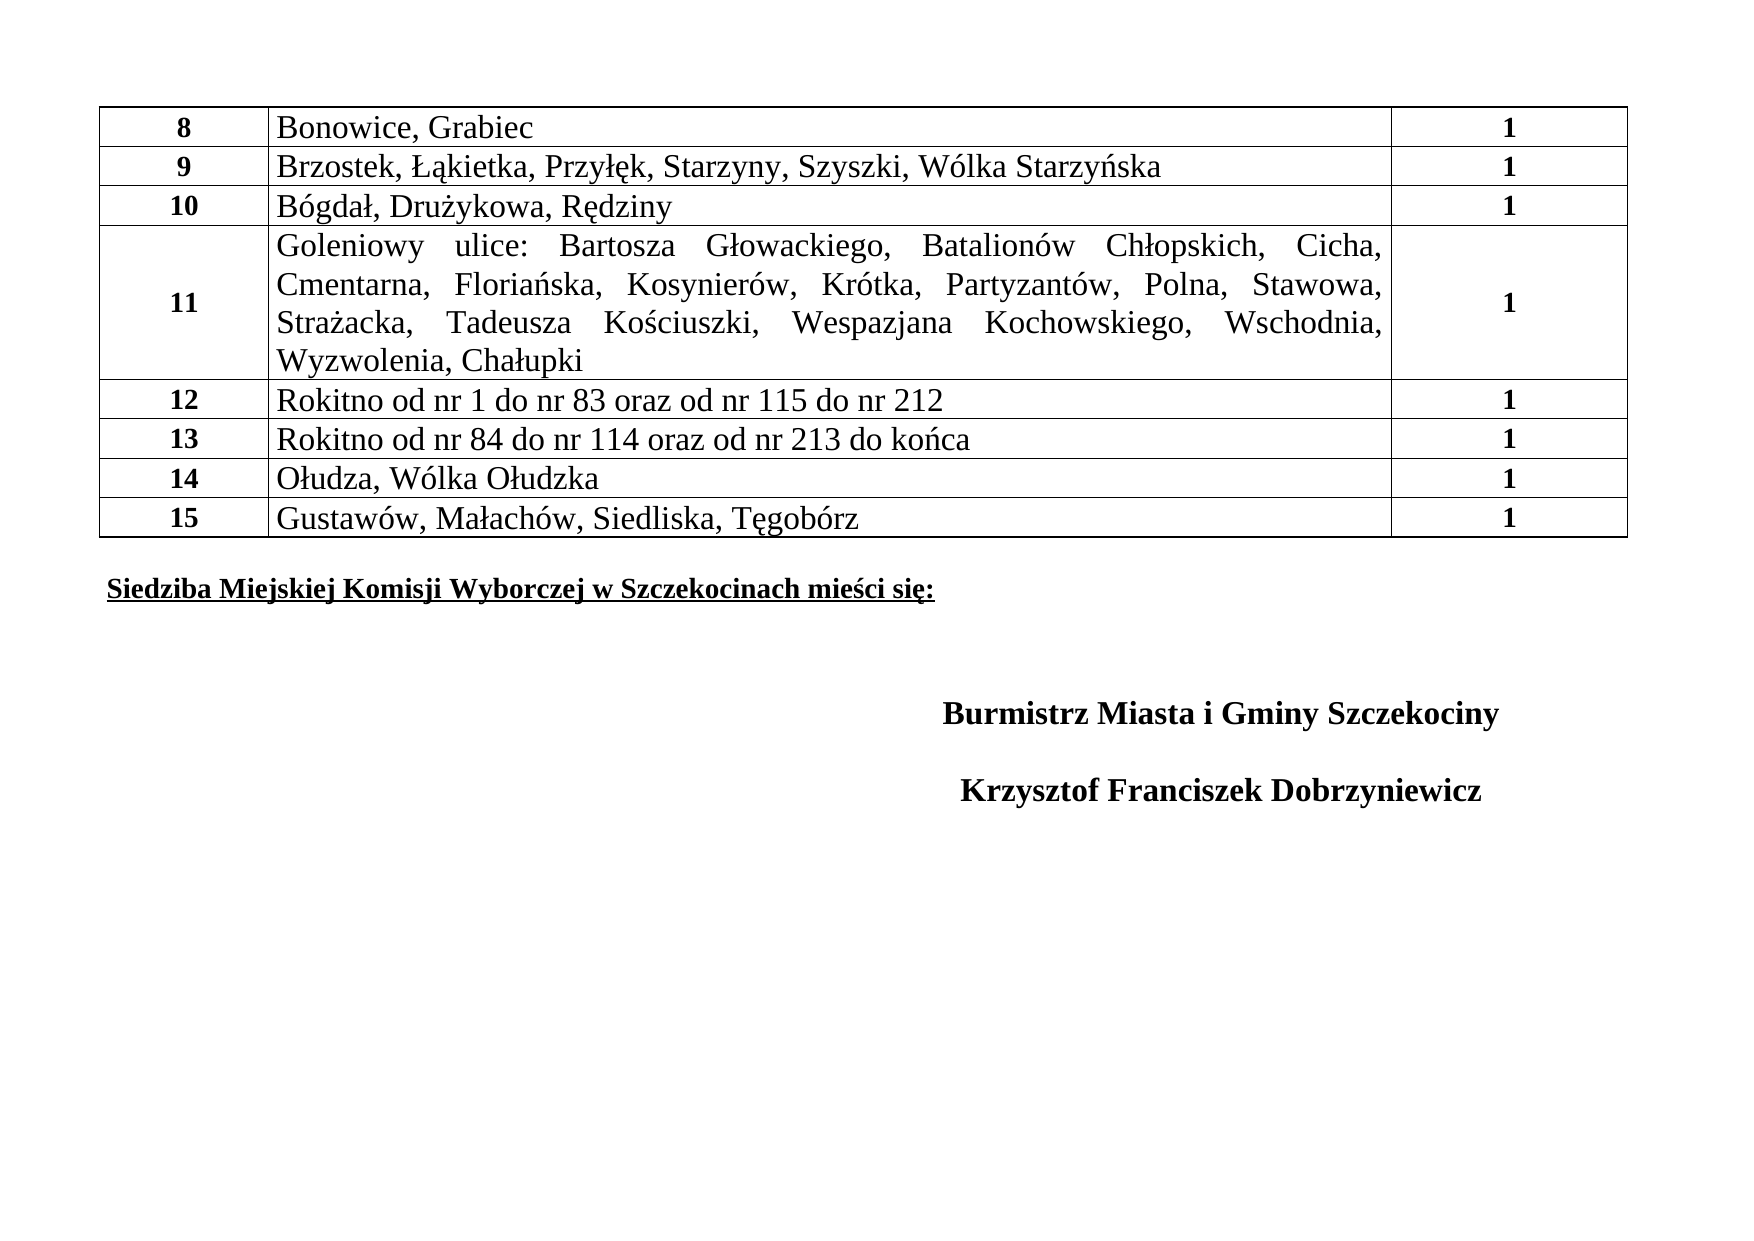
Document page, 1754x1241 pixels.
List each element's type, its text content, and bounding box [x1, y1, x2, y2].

table_cell 10 [100, 186, 268, 224]
table_cell 14 [100, 459, 268, 497]
table_cell 1 [1392, 498, 1627, 536]
table_cell 1 [1392, 380, 1627, 418]
table_cell 1 [1392, 459, 1627, 497]
table_cell 9 [100, 147, 268, 185]
table_cell 15 [100, 498, 268, 536]
table_cell Gustawów, Małachów, Siedliska, Tęgobórz [269, 498, 1391, 536]
table_cell 1 [1392, 108, 1627, 146]
table_cell 1 [1392, 419, 1627, 458]
table_cell Rokitno od nr 1 do nr 83 oraz od nr 115 do nr 212 [269, 380, 1391, 418]
table_cell 12 [100, 380, 268, 418]
table_cell Goleniowy ulice: Bartosza Głowackiego, Batalionów Chłopskich, Cicha, Cmentarna, Floriańska, Kosynierów, Krótka, Partyzantów, Polna, Stawowa, Strażacka, Tadeusza Kościuszki, Wespazjana Kochowskiego, Wschodnia, Wyzwolenia, Chałupki [269, 226, 1391, 379]
table_cell 1 [1392, 147, 1627, 185]
table_cell Bógdał, Drużykowa, Rędziny [269, 186, 1391, 224]
table_cell Ołudza, Wólka Ołudzka [269, 459, 1391, 497]
table_cell 8 [100, 108, 268, 146]
table_cell 11 [100, 226, 268, 379]
text Krzysztof Franciszek Dobrzyniewicz [786, 770, 1657, 808]
table_cell Bonowice, Grabiec [269, 108, 1391, 146]
table_cell Brzostek, Łąkietka, Przyłęk, Starzyny, Szyszki, Wólka Starzyńska [269, 147, 1391, 185]
text Siedziba Miejskiej Komisji Wyborczej w Szczekocinach mieści się: [106, 571, 1648, 604]
text Burmistrz Miasta i Gminy Szczekociny [786, 693, 1657, 731]
table_cell 1 [1392, 226, 1627, 379]
table_cell 13 [100, 419, 268, 458]
table_cell 1 [1392, 186, 1627, 224]
table_cell Rokitno od nr 84 do nr 114 oraz od nr 213 do końca [269, 419, 1391, 458]
